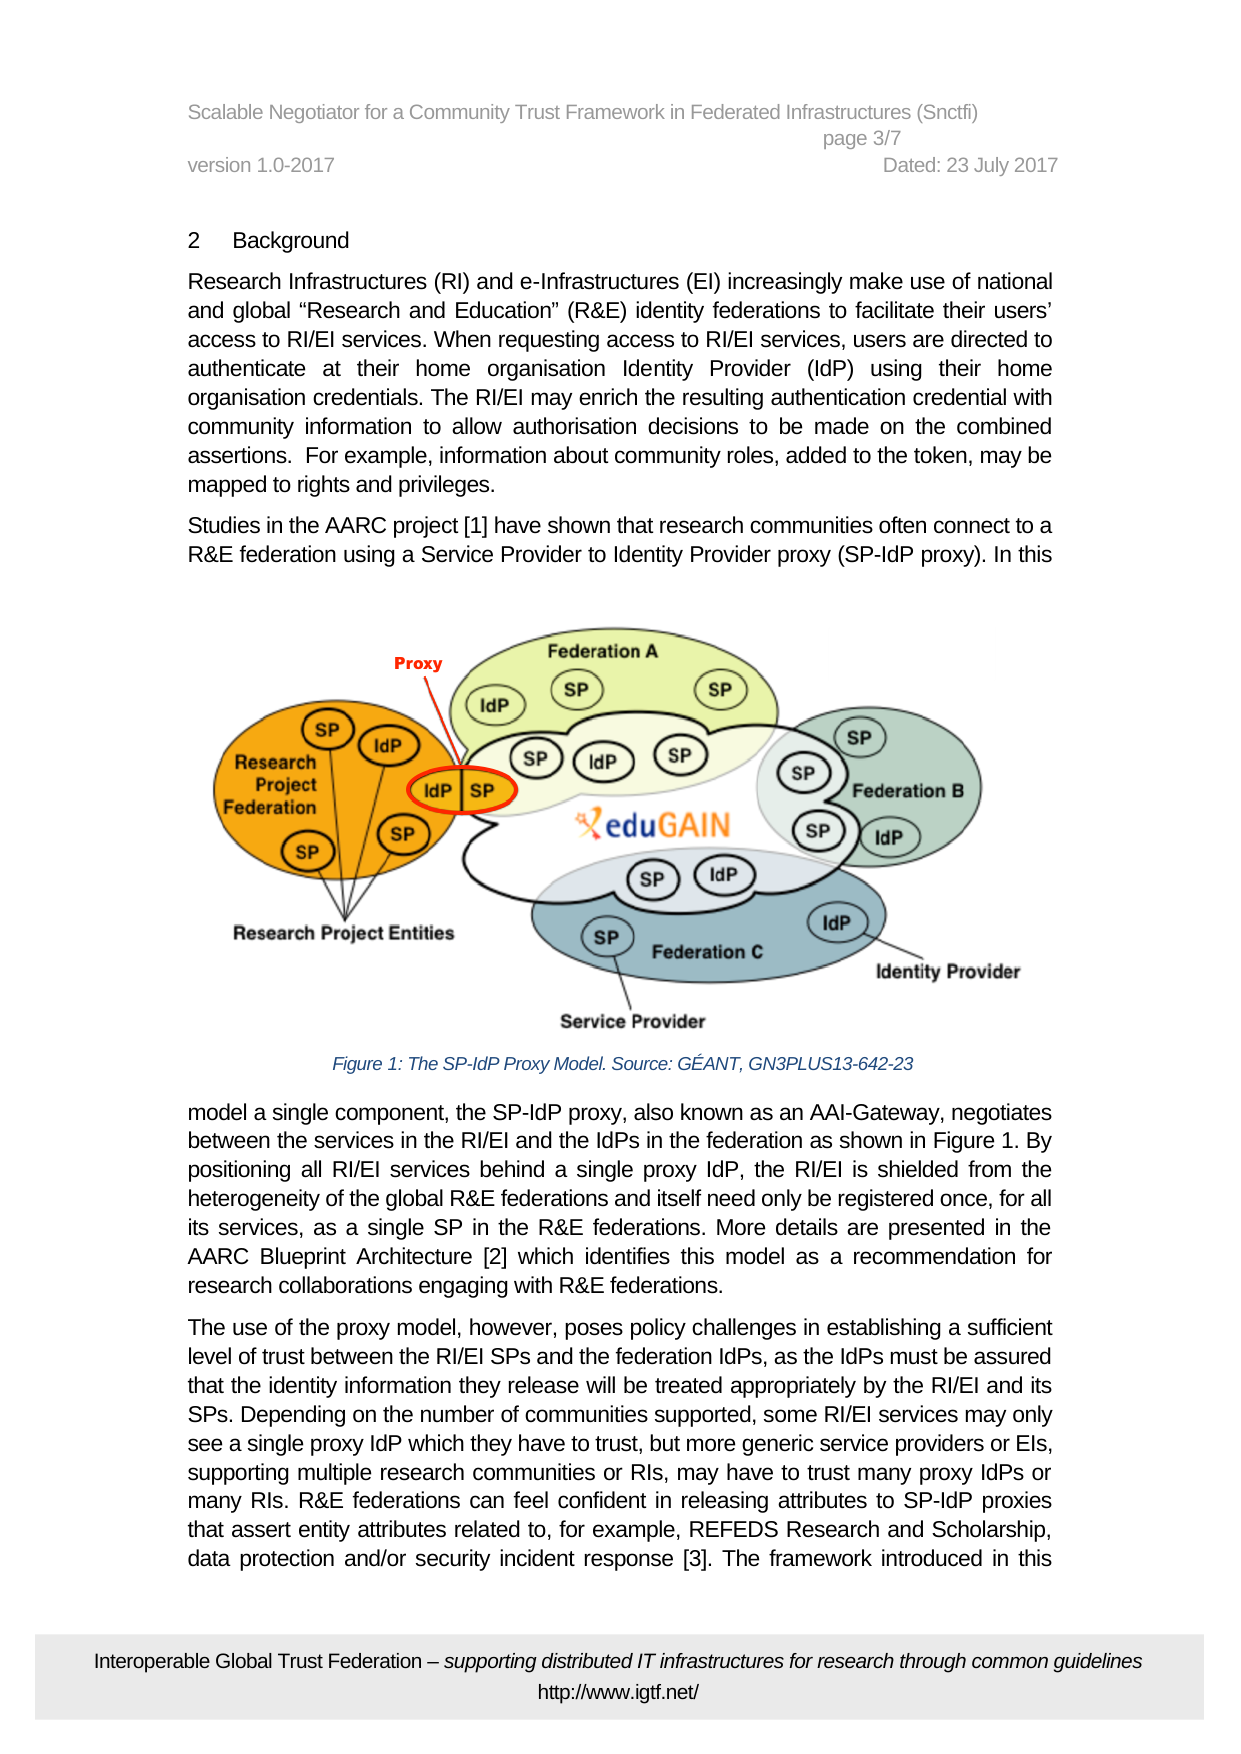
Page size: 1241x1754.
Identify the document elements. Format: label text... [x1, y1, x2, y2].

picture [181, 595, 1046, 1050]
subtitle Background [187, 227, 1053, 253]
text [187, 1314, 1053, 1572]
text Research Infrastructures (RI) and e-Infrastructures (EI) increasingly make use of national and global “Research and Education” (R&E) identity federations to facilitate their users’ access to RI/EI services. When requesting access to RI/EI services, users are directed to authenticate at their home organisation Identity Provider (IdP) using their home organisation credentials. The RI/EI may enrich the resulting authentication credential with community information to allow authorisation decisions to be made on the combined assertions. For example, information about community roles, added to the token, may be mapped to rights and privileges. [187, 268, 1053, 497]
